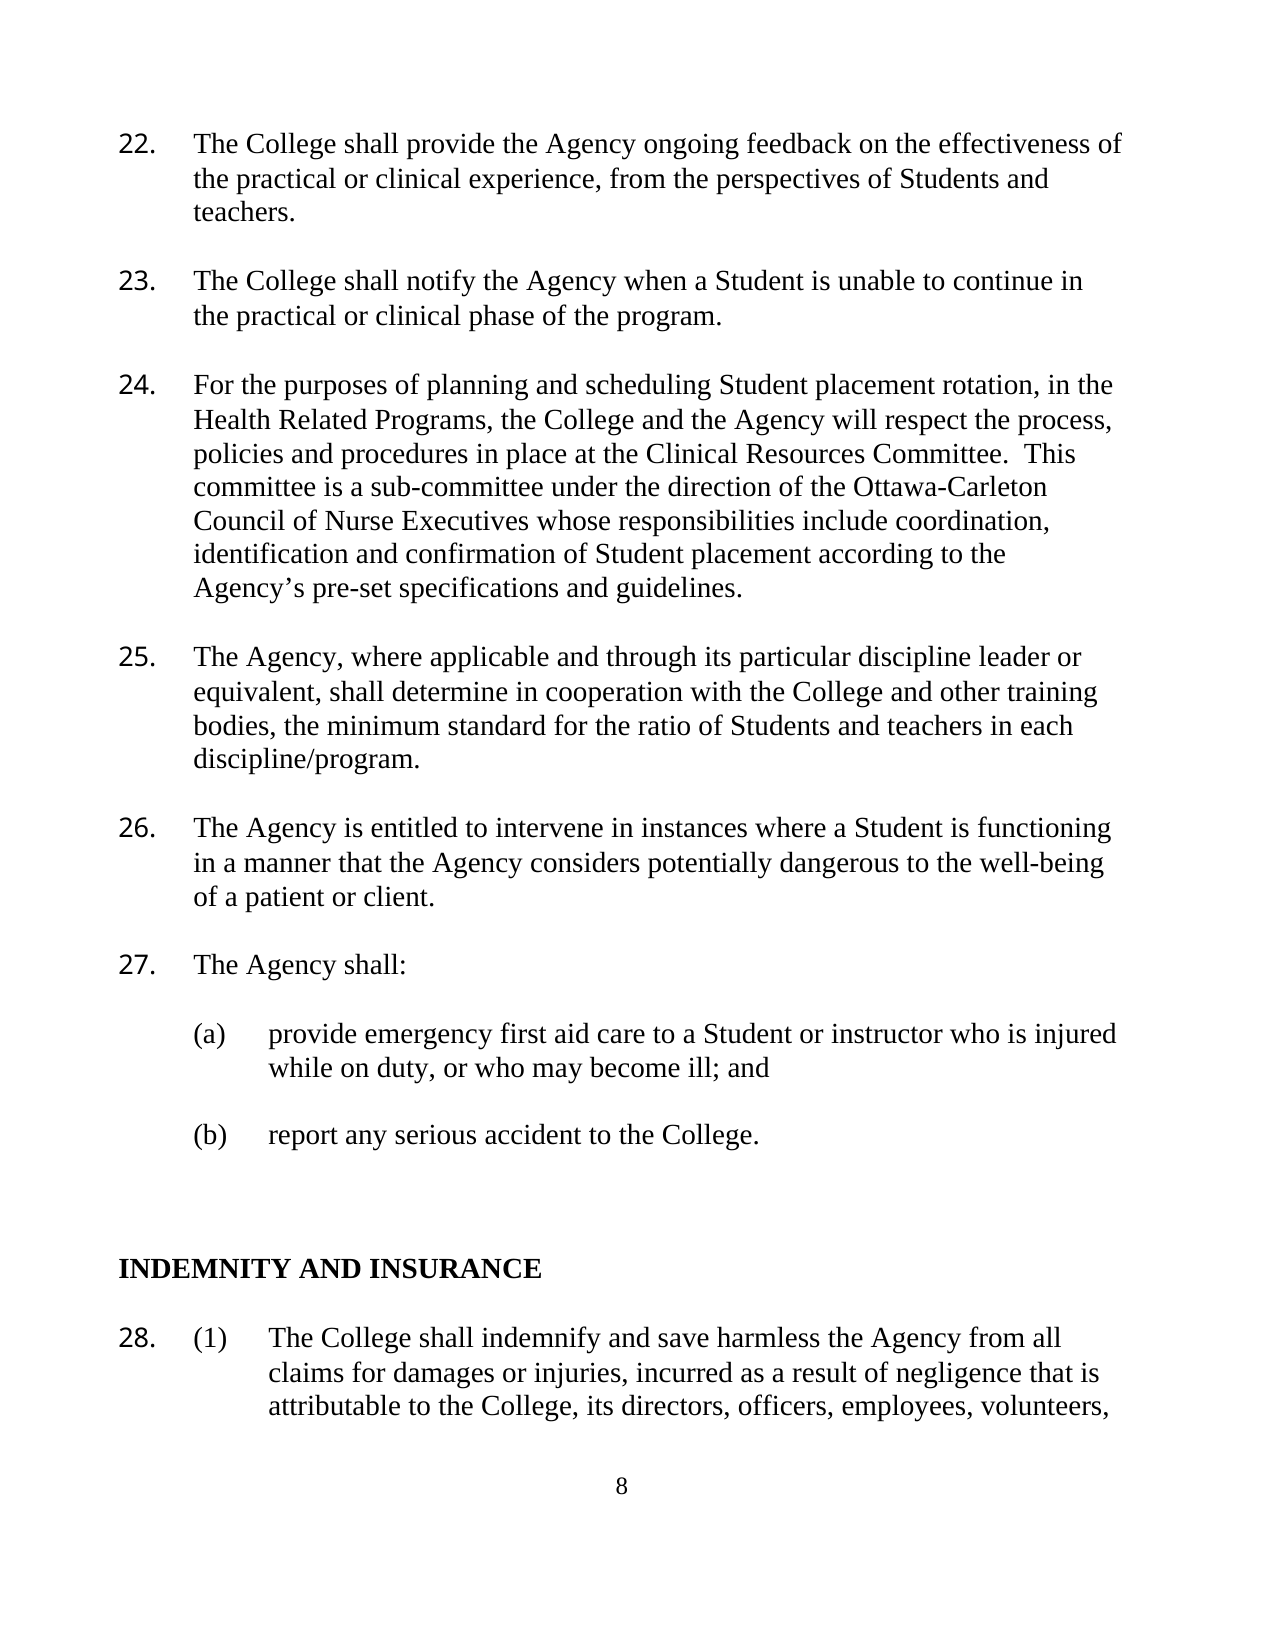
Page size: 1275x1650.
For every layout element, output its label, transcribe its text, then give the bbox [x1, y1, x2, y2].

text The Agency shall: [118, 946, 1125, 983]
text The College shall notify the Agency when a Student is unable to continue in the practical or clinical phase of the program. [118, 262, 1125, 332]
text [118, 1318, 1125, 1422]
text For the purposes of planning and scheduling Student placement rotation, in the Health Related Programs, the College and the Agency will respect the process, policies and procedures in place at the Clinical Resources Committee. This committee is a sub-committee under the direction of the Ottawa-Carleton Council of Nurse Executives whose responsibilities include coordination, identification and confirmation of Student placement according to the Agency’s pre-set specifications and guidelines. [118, 366, 1125, 604]
text INDEMNITY AND INSURANCE [118, 1251, 1125, 1284]
text (b) report any serious accident to the College. [193, 1117, 1125, 1150]
text The Agency, where applicable and through its particular discipline leader or equivalent, shall determine in cooperation with the College and other training bodies, the minimum standard for the ratio of Students and teachers in each discipline/program. [118, 637, 1125, 775]
text The Agency is entitled to intervene in instances where a Student is functioning in a manner that the Agency considers potentially dangerous to the well-being of a patient or client. [118, 808, 1125, 912]
text (a) provide emergency first aid care to a Student or instructor who is injured while on duty, or who may become ill; and [193, 1016, 1125, 1083]
text The College shall provide the Agency ongoing feedback on the effectiveness of the practical or clinical experience, from the perspectives of Students and teachers. [118, 124, 1125, 228]
